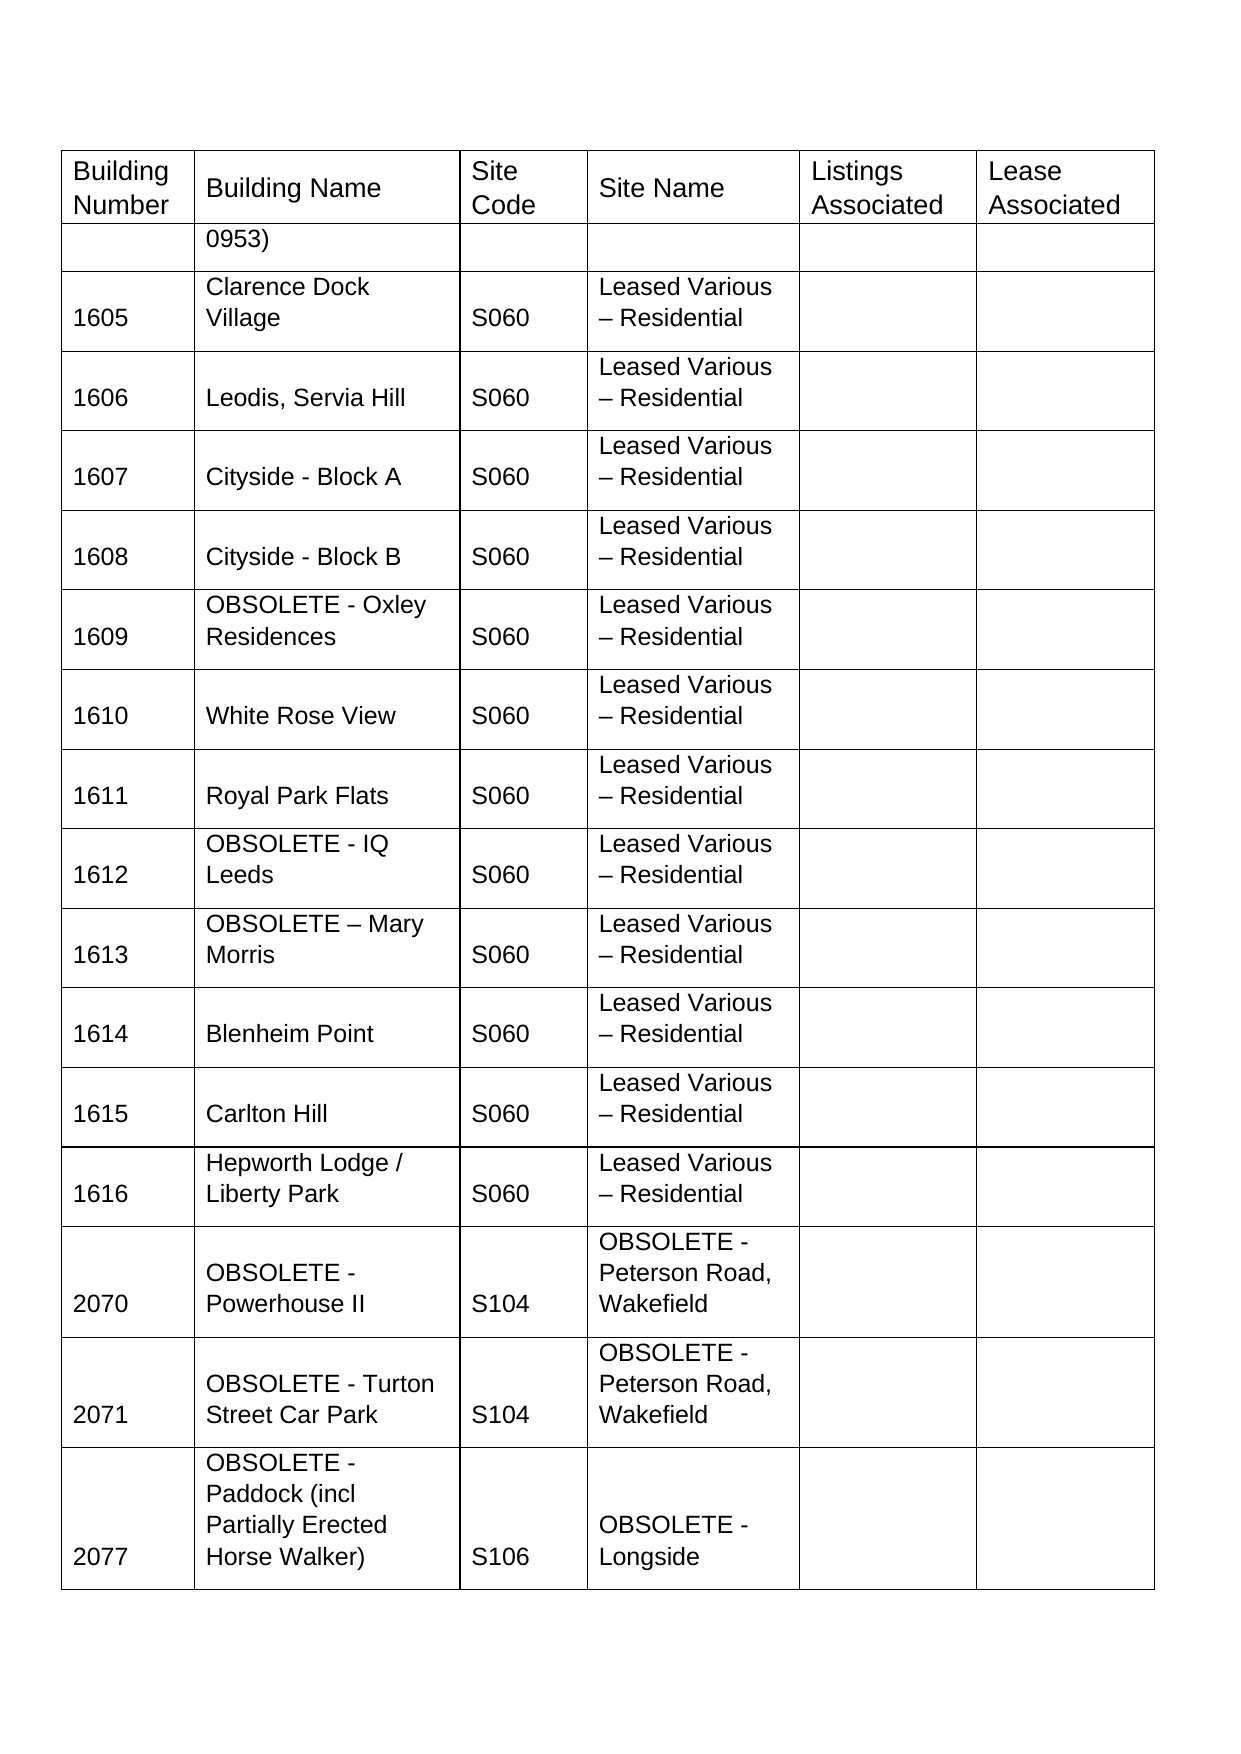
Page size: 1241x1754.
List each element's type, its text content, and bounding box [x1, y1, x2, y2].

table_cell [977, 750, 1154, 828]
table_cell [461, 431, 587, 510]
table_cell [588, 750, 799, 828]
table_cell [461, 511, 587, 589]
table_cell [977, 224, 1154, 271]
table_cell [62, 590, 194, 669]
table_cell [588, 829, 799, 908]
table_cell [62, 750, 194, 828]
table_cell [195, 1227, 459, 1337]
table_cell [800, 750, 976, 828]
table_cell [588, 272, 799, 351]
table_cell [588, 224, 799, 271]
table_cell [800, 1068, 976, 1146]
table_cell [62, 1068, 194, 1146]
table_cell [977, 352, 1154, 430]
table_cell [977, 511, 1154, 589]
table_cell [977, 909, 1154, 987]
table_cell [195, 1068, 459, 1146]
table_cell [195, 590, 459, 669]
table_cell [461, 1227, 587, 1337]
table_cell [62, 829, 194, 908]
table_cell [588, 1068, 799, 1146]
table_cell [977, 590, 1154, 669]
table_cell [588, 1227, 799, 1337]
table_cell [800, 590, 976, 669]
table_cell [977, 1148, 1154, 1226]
table_header Site Name [588, 151, 799, 222]
table_header Building Number [62, 151, 194, 222]
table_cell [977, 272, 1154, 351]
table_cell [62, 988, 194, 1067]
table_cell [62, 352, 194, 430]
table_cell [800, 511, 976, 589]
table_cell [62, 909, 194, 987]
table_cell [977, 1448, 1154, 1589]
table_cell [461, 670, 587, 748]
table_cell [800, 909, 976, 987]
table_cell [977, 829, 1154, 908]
table_header Site Code [461, 151, 587, 222]
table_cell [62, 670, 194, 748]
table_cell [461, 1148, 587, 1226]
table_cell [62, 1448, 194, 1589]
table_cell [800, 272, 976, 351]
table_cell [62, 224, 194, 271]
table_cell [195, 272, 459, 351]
table_header Listings Associated [800, 151, 976, 222]
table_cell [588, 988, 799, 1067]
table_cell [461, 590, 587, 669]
table_header Lease Associated [977, 151, 1154, 222]
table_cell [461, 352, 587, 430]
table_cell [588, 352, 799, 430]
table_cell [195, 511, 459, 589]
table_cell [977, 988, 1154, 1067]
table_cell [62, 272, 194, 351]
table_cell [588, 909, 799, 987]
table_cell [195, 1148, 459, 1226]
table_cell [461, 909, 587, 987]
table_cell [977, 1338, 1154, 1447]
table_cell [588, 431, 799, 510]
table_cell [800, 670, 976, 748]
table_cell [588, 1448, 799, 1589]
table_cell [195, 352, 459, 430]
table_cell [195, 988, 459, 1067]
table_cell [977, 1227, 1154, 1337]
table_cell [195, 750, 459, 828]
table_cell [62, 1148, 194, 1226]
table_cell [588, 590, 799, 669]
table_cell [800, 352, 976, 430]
table_header Building Name [195, 151, 459, 222]
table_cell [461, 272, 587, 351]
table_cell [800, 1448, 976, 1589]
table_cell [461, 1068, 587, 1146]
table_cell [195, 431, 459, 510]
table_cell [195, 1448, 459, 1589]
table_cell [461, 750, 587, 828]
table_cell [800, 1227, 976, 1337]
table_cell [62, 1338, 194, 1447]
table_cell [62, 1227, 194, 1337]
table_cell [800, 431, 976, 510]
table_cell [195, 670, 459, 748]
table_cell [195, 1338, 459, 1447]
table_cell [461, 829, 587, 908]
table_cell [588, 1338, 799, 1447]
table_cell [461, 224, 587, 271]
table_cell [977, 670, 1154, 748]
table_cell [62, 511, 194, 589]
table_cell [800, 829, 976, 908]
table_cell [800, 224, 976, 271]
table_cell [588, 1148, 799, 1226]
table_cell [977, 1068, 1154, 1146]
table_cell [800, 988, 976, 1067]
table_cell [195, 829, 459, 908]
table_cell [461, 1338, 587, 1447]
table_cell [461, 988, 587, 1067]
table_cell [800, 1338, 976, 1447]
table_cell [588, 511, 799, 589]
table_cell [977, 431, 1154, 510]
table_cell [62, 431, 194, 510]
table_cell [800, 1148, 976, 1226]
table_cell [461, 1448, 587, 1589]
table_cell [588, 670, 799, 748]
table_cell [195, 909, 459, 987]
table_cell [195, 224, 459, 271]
